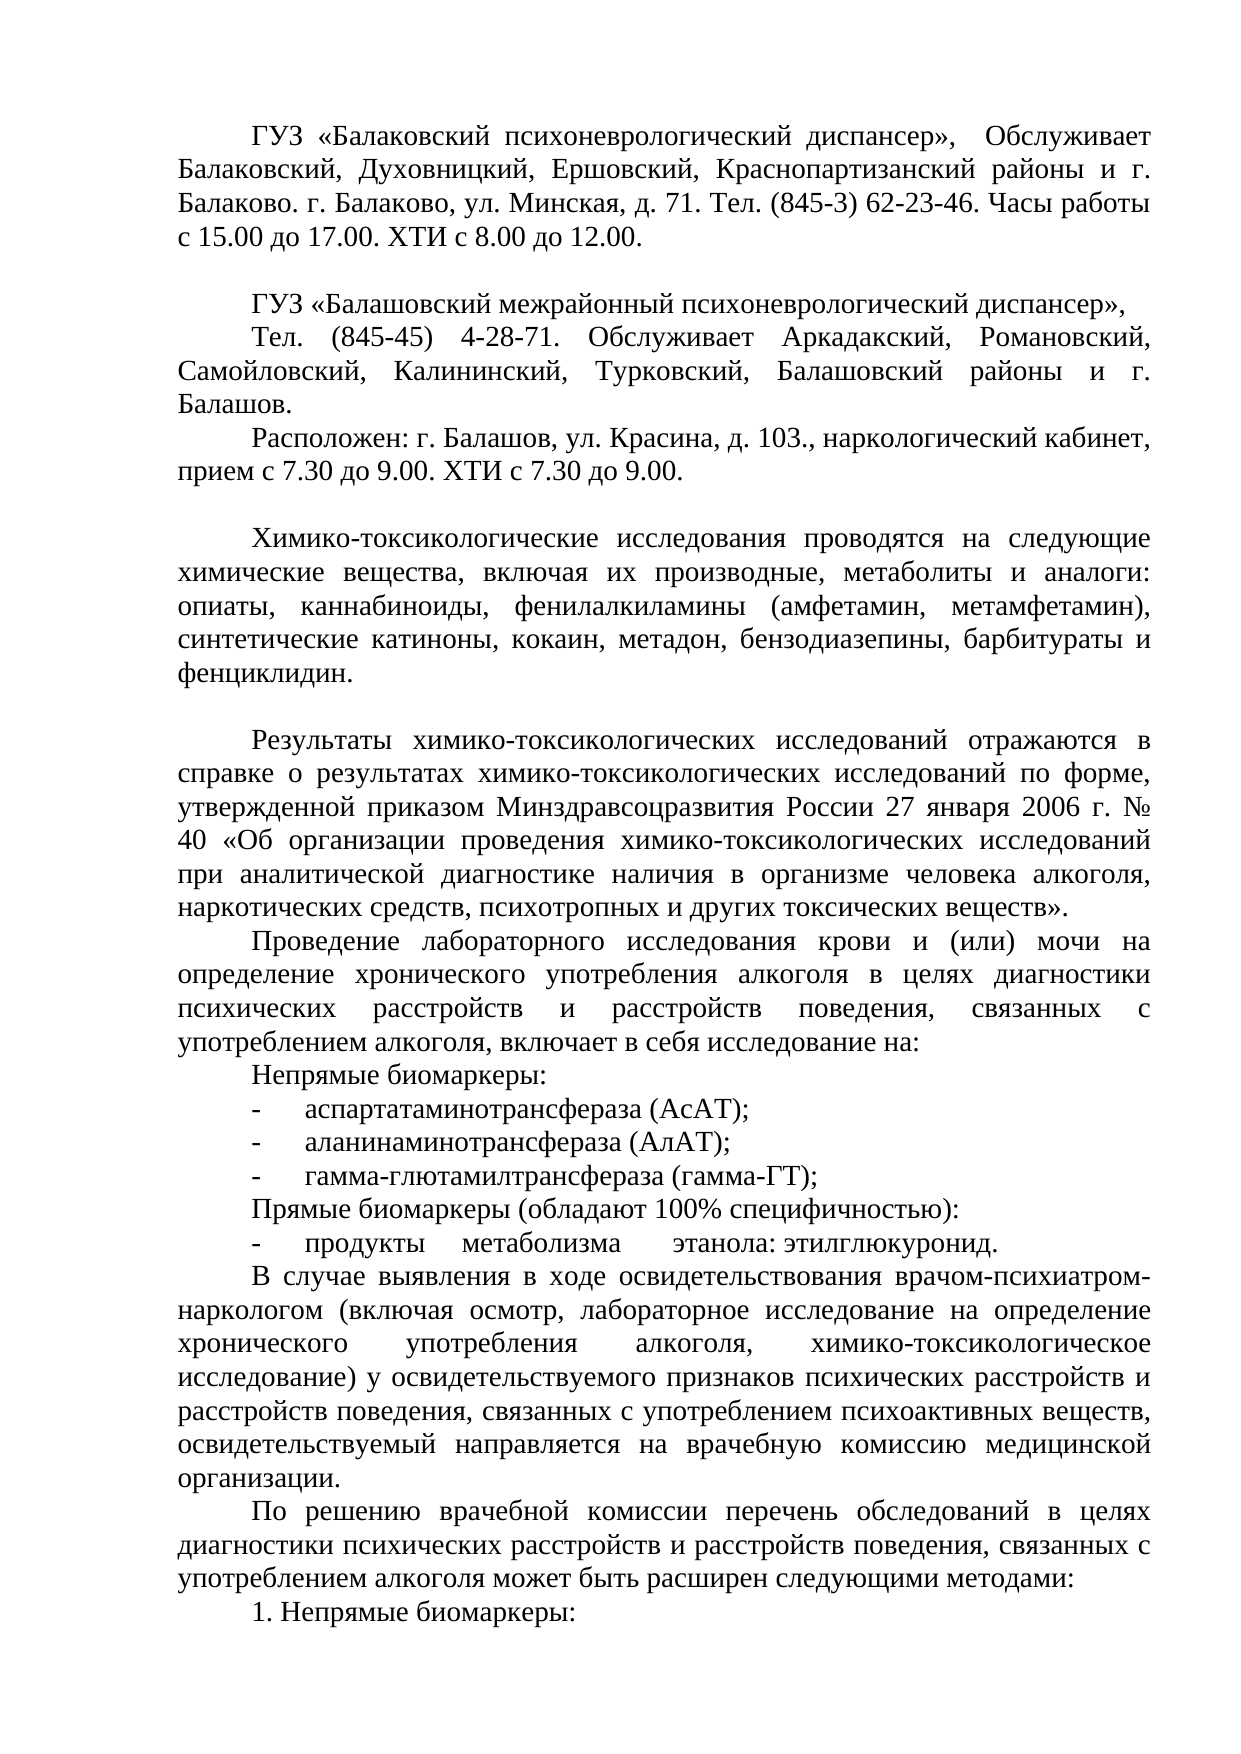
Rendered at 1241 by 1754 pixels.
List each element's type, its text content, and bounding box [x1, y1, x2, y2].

text - аланинаминотрансфераза (АлАТ); [177, 1124, 1152, 1158]
text Проведение лабораторного исследования крови и (или) мочи на определение хронического употребления алкоголя в целях диагностики психических расстройств и расстройств поведения, связанных с употреблением алкоголя, включает в себя исследование на: [177, 923, 1152, 1057]
text Непрямые биомаркеры: [177, 1057, 1152, 1091]
text - аспартатаминотрансфераза (АсАТ); [177, 1091, 1152, 1124]
text - гамма-глютамилтрансфераза (гамма-ГТ); [177, 1158, 1152, 1191]
text Результаты химико-токсикологических исследований отражаются в справке о результатах химико-токсикологических исследований по форме, утвержденной приказом Минздравсоцразвития России 27 января 2006 г. № 40 «Об организации проведения химико-токсикологических исследований при аналитической диагностике наличия в организме человека алкоголя, наркотических средств, психотропных и других токсических веществ». [177, 722, 1152, 923]
text 1. Непрямые биомаркеры: [177, 1594, 1152, 1627]
text Расположен: г. Балашов, ул. Красина, д. 103., наркологический кабинет, прием с 7.30 до 9.00. ХТИ с 7.30 до 9.00. [177, 420, 1152, 487]
text Тел. (845-45) 4-28-71. Обслуживает Аркадакский, Романовский, Самойловский, Калининский, Турковский, Балашовский районы и г. Балашов. [177, 319, 1152, 420]
text ГУЗ «Балашовский межрайонный психоневрологический диспансер», [177, 286, 1152, 319]
text Прямые биомаркеры (обладают 100% специфичностью): [177, 1191, 1152, 1225]
text Химико-токсикологические исследования проводятся на следующие химические вещества, включая их производные, метаболиты и аналоги: опиаты, каннабиноиды, фенилалкиламины (амфетамин, метамфетамин), синтетические катиноны, кокаин, метадон, бензодиазепины, барбитураты и фенциклидин. [177, 521, 1152, 688]
text ГУЗ «Балаковский психоневрологический диспансер», Обслуживает Балаковский, Духовницкий, Ершовский, Краснопартизанский районы и г. Балаково. г. Балаково, ул. Минская, д. 71. Тел. (845-3) 62-23-46. Часы работы с 15.00 до 17.00. ХТИ с 8.00 до 12.00. [177, 118, 1152, 252]
text - продукты метаболизма этанола: этилглюкуронид. [177, 1225, 1152, 1258]
text В случае выявления в ходе освидетельствования врачом-психиатром-наркологом (включая осмотр, лабораторное исследование на определение хронического употребления алкоголя, химико-токсикологическое исследование) у освидетельствуемого признаков психических расстройств и расстройств поведения, связанных с употреблением психоактивных веществ, освидетельствуемый направляется на врачебную комиссию медицинской организации. [177, 1258, 1152, 1493]
text По решению врачебной комиссии перечень обследований в целях диагностики психических расстройств и расстройств поведения, связанных с употреблением алкоголя может быть расширен следующими методами: [177, 1493, 1152, 1594]
